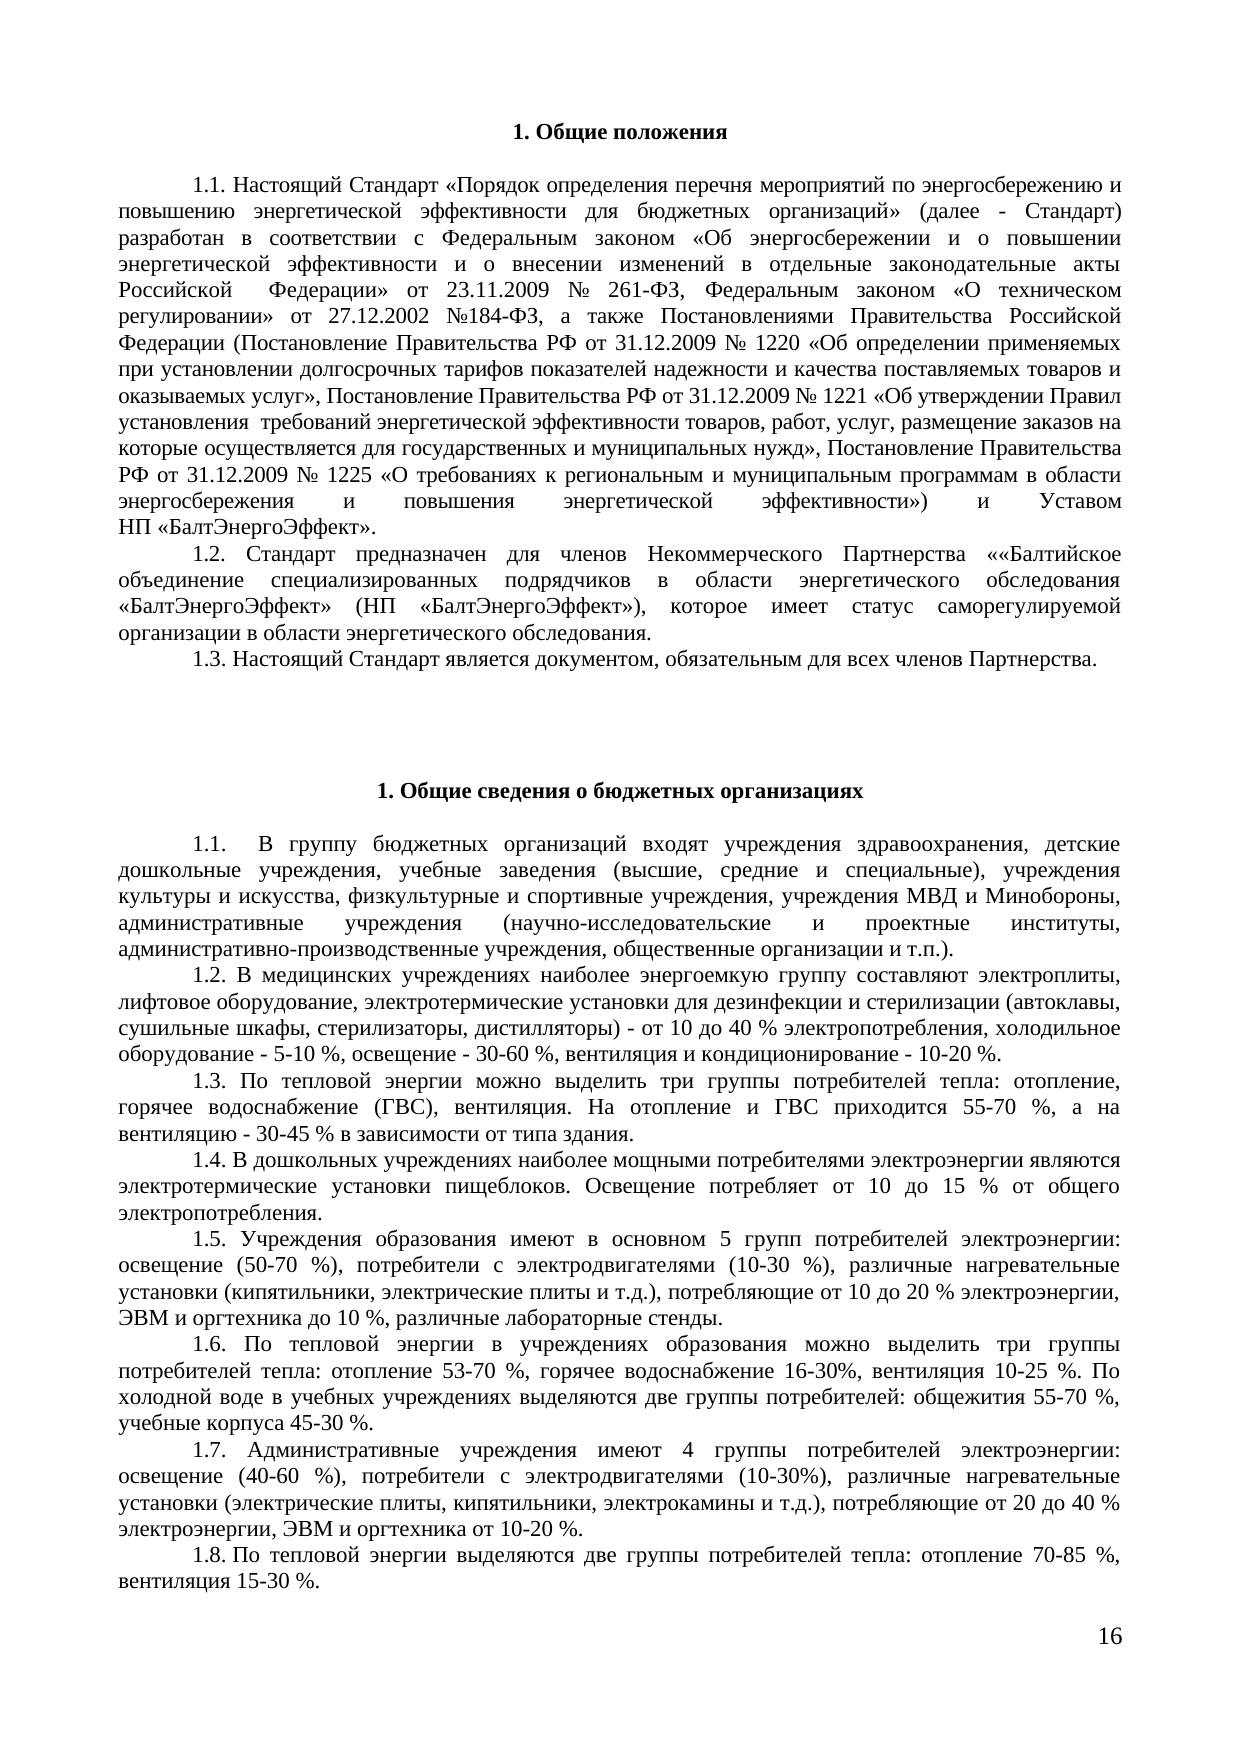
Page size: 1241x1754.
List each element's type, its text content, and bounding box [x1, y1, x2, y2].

text 1.8. По тепловой энергии выделяются две группы потребителей тепла: отопление 70-85 %, вентиляция 15-30 %. [118, 1541, 1122, 1594]
text 1.6. По тепловой энергии в учреждениях образования можно выделить три группы потребителей тепла: отопление 53-70 %, горячее водоснабжение 16-30%, вентиляция 10-25 %. По холодной воде в учебных учреждениях выделяются две группы потребителей: общежития 55-70 %, учебные корпуса 45-30 %. [118, 1330, 1122, 1436]
text 1.2. Стандарт предназначен для членов Некоммерческого Партнерства ««Балтийское объединение специализированных подрядчиков в области энергетического обследования «БалтЭнергоЭффект» (НП «БалтЭнергоЭффект»), которое имеет статус саморегулируемой организации в области энергетического обследования. [118, 540, 1122, 645]
text 1.1. Настоящий Стандарт «Порядок определения перечня мероприятий по энергосбережению и повышению энергетической эффективности для бюджетных организаций» (далее - Стандарт) разработан в соответствии с Федеральным законом «Об энергосбережении и о повышении энергетической эффективности и о внесении изменений в отдельные законодательные акты Российской Федерации» от 23.11.2009 № 261-ФЗ, Федеральным законом «О техническом регулировании» от 27.12.2002 №184-ФЗ, а также Постановлениями Правительства Российской Федерации (Постановление Правительства РФ от 31.12.2009 № 1220 «Об определении применяемых при установлении долгосрочных тарифов показателей надежности и качества поставляемых товаров и оказываемых услуг», Постановление Правительства РФ от 31.12.2009 № 1221 «Об утверждении Правил установления требований энергетической эффективности товаров, работ, услуг, размещение заказов на которые осуществляется для государственных и муниципальных нужд», Постановление Правительства РФ от 31.12.2009 № 1225 «О требованиях к региональным и муниципальным программам в области энергосбережения и повышения энергетической эффективности») и Уставом НП «БалтЭнергоЭффект». [118, 171, 1122, 540]
subtitle 1. Общие положения [118, 118, 1122, 144]
text 1.3. Настоящий Стандарт является документом, обязательным для всех членов Партнерства. [118, 645, 1122, 672]
text 1.5. Учреждения образования имеют в основном 5 групп потребителей электроэнергии: освещение (50-70 %), потребители с электродвигателями (10-30 %), различные нагревательные установки (кипятильники, электрические плиты и т.д.), потребляющие от 10 до 20 % электроэнергии, ЭВМ и оргтехника до 10 %, различные лабораторные стенды. [118, 1225, 1122, 1330]
text 1.1. В группу бюджетных организаций входят учреждения здравоохранения, детские дошкольные учреждения, учебные заведения (высшие, средние и специальные), учреждения культуры и искусства, физкультурные и спортивные учреждения, учреждения МВД и Минобороны, административные учреждения (научно-исследовательские и проектные институты, административно-производственные учреждения, общественные организации и т.п.). [118, 830, 1122, 961]
text 1. Общие сведения о бюджетных организациях [118, 777, 1122, 803]
text 1.7. Административные учреждения имеют 4 группы потребителей электроэнергии: освещение (40-60 %), потребители с электродвигателями (10-30%), различные нагревательные установки (электрические плиты, кипятильники, электрокамины и т.д.), потребляющие от 20 до 40 % электроэнергии, ЭВМ и оргтехника от 10-20 %. [118, 1436, 1122, 1541]
text 1.4. В дошкольных учреждениях наиболее мощными потребителями электроэнергии являются электротермические установки пищеблоков. Освещение потребляет от 10 до 15 % от общего электропотребления. [118, 1146, 1122, 1225]
text 1.2. В медицинских учреждениях наиболее энергоемкую группу составляют электроплиты, лифтовое оборудование, электротермические установки для дезинфекции и стерилизации (автоклавы, сушильные шкафы, стерилизаторы, дистилляторы) - от 10 до 40 % электропотребления, холодильное оборудование - 5-10 %, освещение - 30-60 %, вентиляция и кондиционирование - 10-20 %. [118, 961, 1122, 1067]
text 1.3. По тепловой энергии можно выделить три группы потребителей тепла: отопление, горячее водоснабжение (ГВС), вентиляция. На отопление и ГВС приходится 55-70 %, а на вентиляцию - 30-45 % в зависимости от типа здания. [118, 1067, 1122, 1146]
